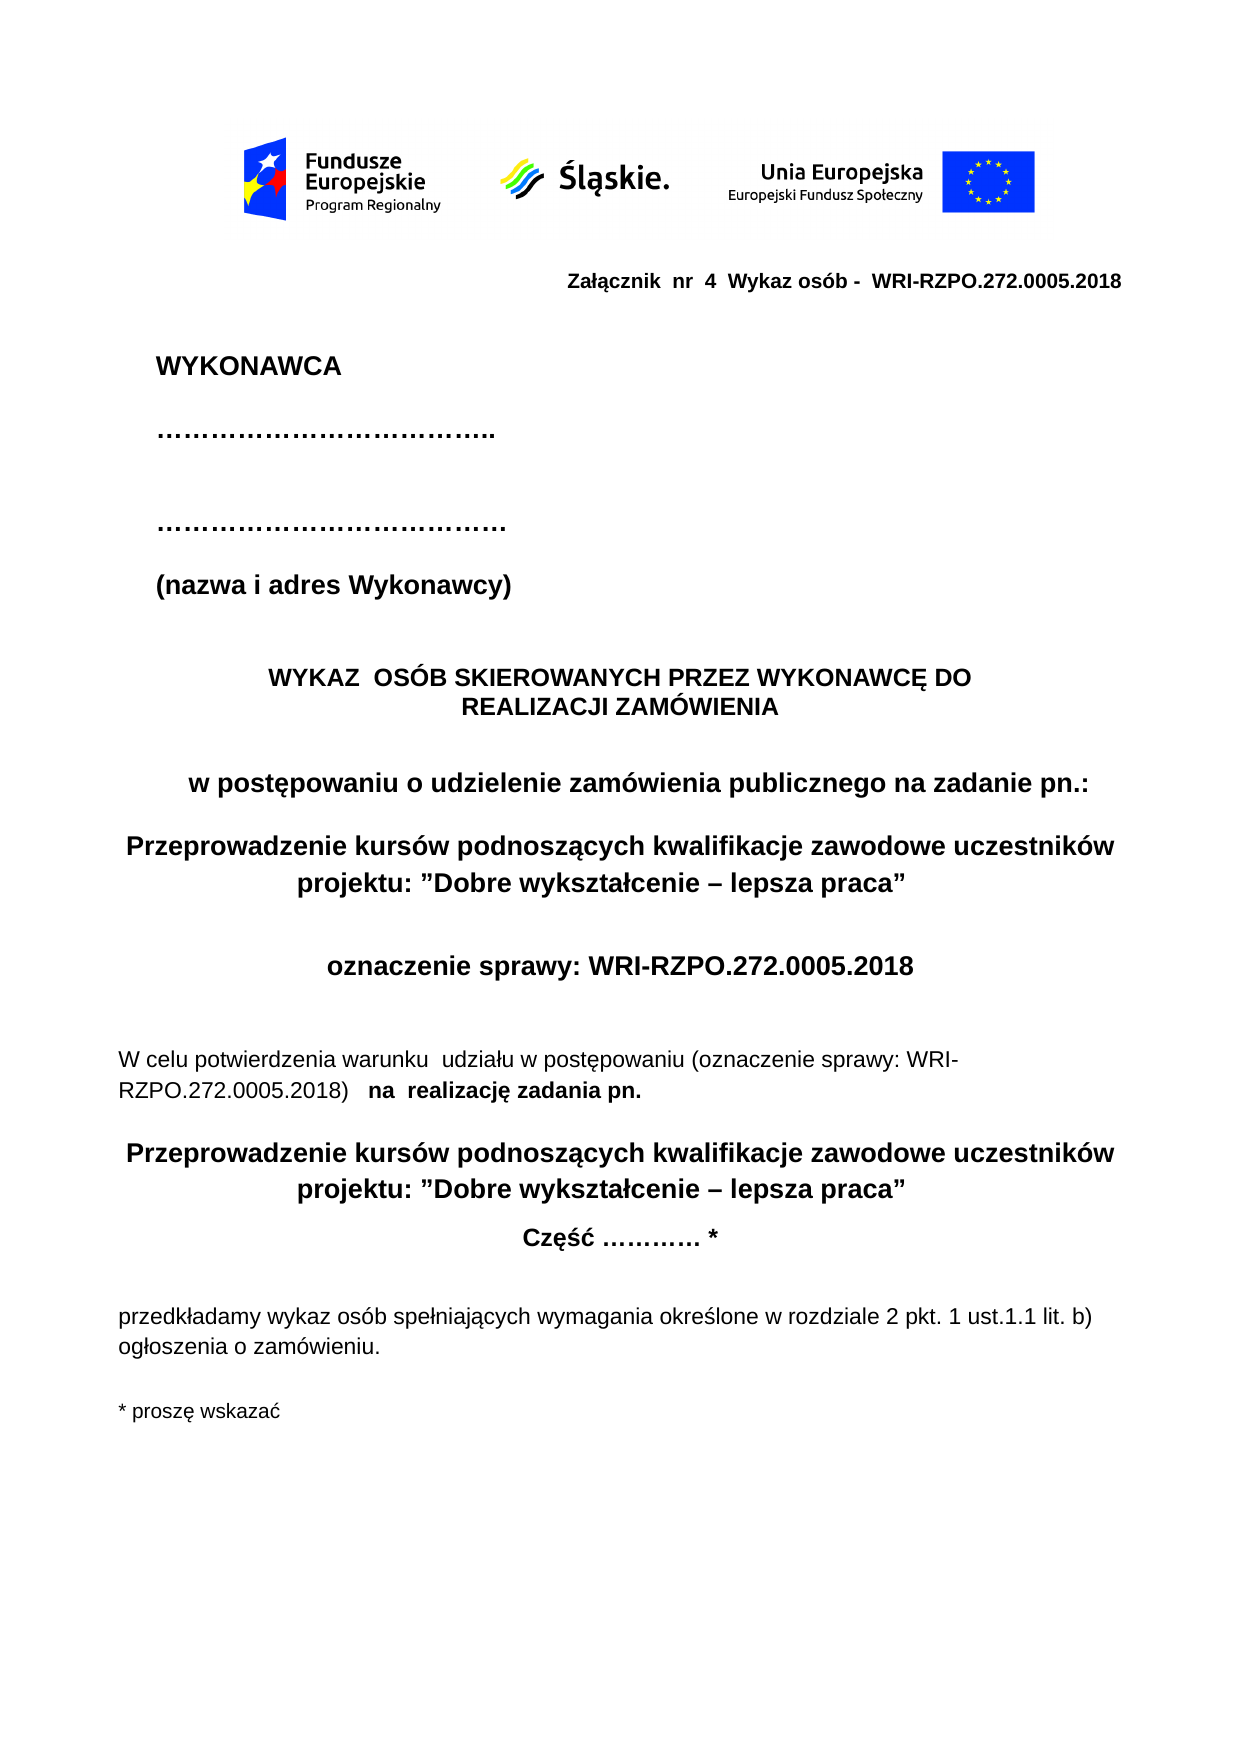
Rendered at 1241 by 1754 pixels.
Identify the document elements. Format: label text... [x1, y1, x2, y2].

text Przeprowadzenie kursów podnoszących kwalifikacje zawodowe uczestników projektu: ”Dobre wykształcenie – lepsza praca” [81, 829, 1122, 898]
text ……………………………….. [156, 413, 1122, 444]
text WYKONAWCA [156, 350, 1122, 381]
text W celu potwierdzenia warunku udziału w postępowaniu (oznaczenie sprawy: WRI-RZPO.272.0005.2018) na realizację zadania pn. [118, 1046, 1122, 1103]
text REALIZACJI ZAMÓWIENIA [118, 691, 1122, 720]
text Przeprowadzenie kursów podnoszących kwalifikacje zawodowe uczestników projektu: ”Dobre wykształcenie – lepsza praca” [81, 1137, 1122, 1204]
text (nazwa i adres Wykonawcy) [156, 569, 1122, 600]
text oznaczenie sprawy: WRI-RZPO.272.0005.2018 [118, 950, 1122, 982]
text Załącznik nr 4 Wykaz osób - WRI-RZPO.272.0005.2018 [156, 269, 1122, 293]
text w postępowaniu o udzielenie zamówienia publicznego na zadanie pn.: [156, 767, 1122, 798]
text Część ………… * [118, 1223, 1122, 1252]
text ………………………………… [156, 506, 1122, 538]
picture [224, 118, 1054, 240]
text WYKAZ OSÓB SKIEROWANYCH PRZEZ WYKONAWCĘ DO [118, 663, 1122, 691]
text * proszę wskazać [118, 1399, 1122, 1423]
text przedkładamy wykaz osób spełniających wymagania określone w rozdziale 2 pkt. 1 ust.1.1 lit. b) ogłoszenia o zamówieniu. [118, 1303, 1122, 1359]
